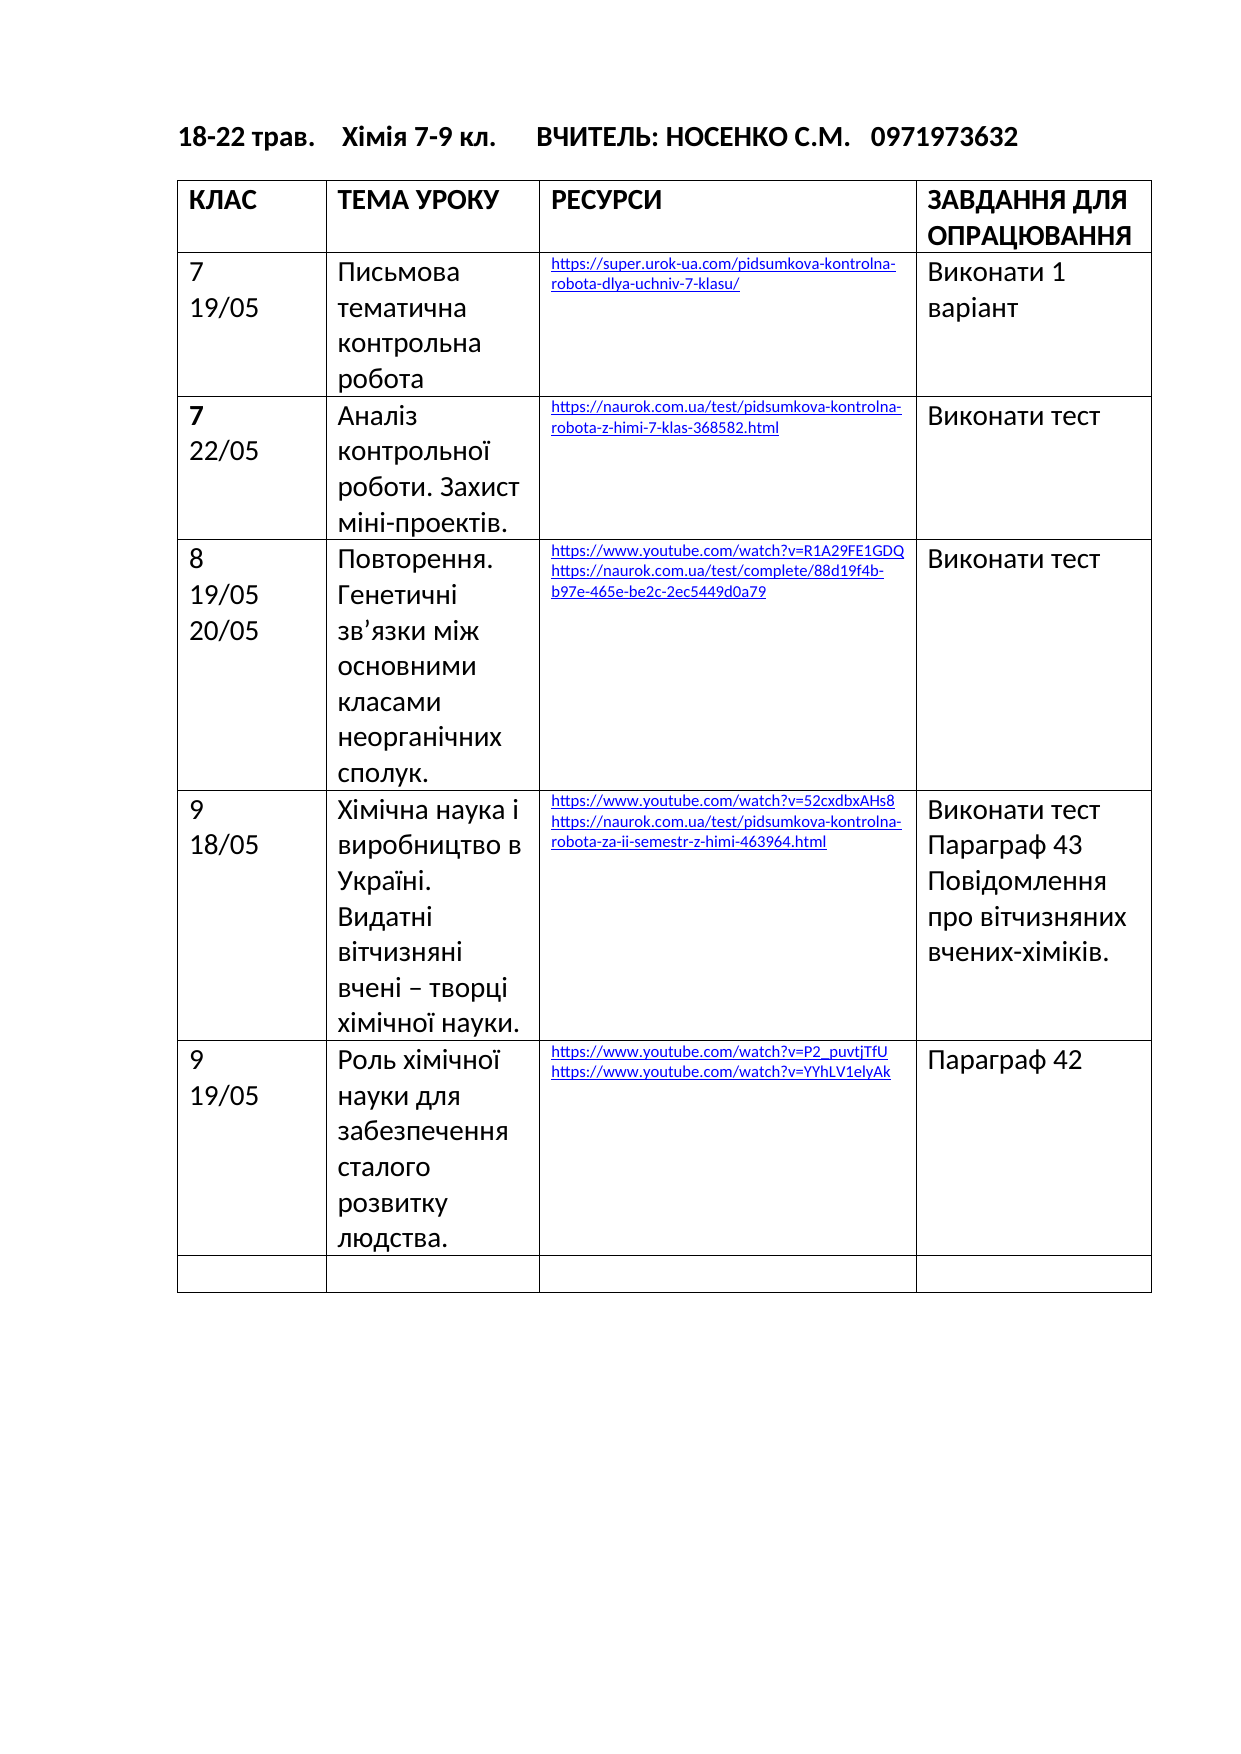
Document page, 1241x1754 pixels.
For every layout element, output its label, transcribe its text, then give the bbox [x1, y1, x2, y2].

table_cell 9 19/05 [178, 1041, 326, 1255]
table_cell https://super.urok-ua.com/pidsumkova-kontrolna-robota-dlya-uchniv-7-klasu/ [540, 253, 916, 396]
table_cell [178, 1256, 326, 1292]
table_cell Виконати тест [917, 397, 1151, 539]
table_cell Хімічна наука і виробництво в Україні. Видатні вітчизняні вчені – творці хімічної науки. [327, 791, 539, 1040]
table_cell [540, 1256, 916, 1292]
table_cell Письмова тематична контрольна робота [327, 253, 539, 396]
table_cell [917, 1256, 1151, 1292]
table_header ЗАВДАННЯ ДЛЯ ОПРАЦЮВАННЯ [917, 181, 1151, 252]
table_cell Виконати 1 варіант [917, 253, 1151, 396]
table_cell 7 22/05 [178, 397, 326, 539]
table_header ТЕМА УРОКУ [327, 181, 539, 252]
table_cell 7 19/05 [178, 253, 326, 396]
table_cell https://naurok.com.ua/test/pidsumkova-kontrolna-robota-z-himi-7-klas-368582.html [540, 397, 916, 539]
table_cell 8 19/05 20/05 [178, 540, 326, 790]
table_cell Роль хімічної науки для забезпечення сталого розвитку людства. [327, 1041, 539, 1255]
table_cell [327, 1256, 539, 1292]
table_cell https://www.youtube.com/watch?v=R1A29FE1GDQ https://naurok.com.ua/test/complete/88d19f4b-b97e-465e-be2c-2ec5449d0a79 [540, 540, 916, 790]
table_cell Виконати тест Параграф 43 Повідомлення про вітчизняних вчених-хіміків. [917, 791, 1151, 1040]
table_header КЛАС [178, 181, 326, 252]
table_cell Повторення. Генетичні зв’язки між основними класами неорганічних сполук. [327, 540, 539, 790]
table_cell https://www.youtube.com/watch?v=P2_puvtjTfU https://www.youtube.com/watch?v=YYhLV1elyAk [540, 1041, 916, 1255]
table_cell Параграф 42 [917, 1041, 1151, 1255]
table_header РЕСУРСИ [540, 181, 916, 252]
table_cell 9 18/05 [178, 791, 326, 1040]
table_cell Виконати тест [917, 540, 1151, 790]
text 18-22 трав. Хімія 7-9 кл. ВЧИТЕЛЬ: НОСЕНКО С.М. 0971973632 [177, 118, 1152, 154]
table_cell Аналіз контрольної роботи. Захист міні-проектів. [327, 397, 539, 539]
table_cell https://www.youtube.com/watch?v=52cxdbxAHs8 https://naurok.com.ua/test/pidsumkova-kontrolna-robota-za-ii-semestr-z-himi-463964.html [540, 791, 916, 1040]
